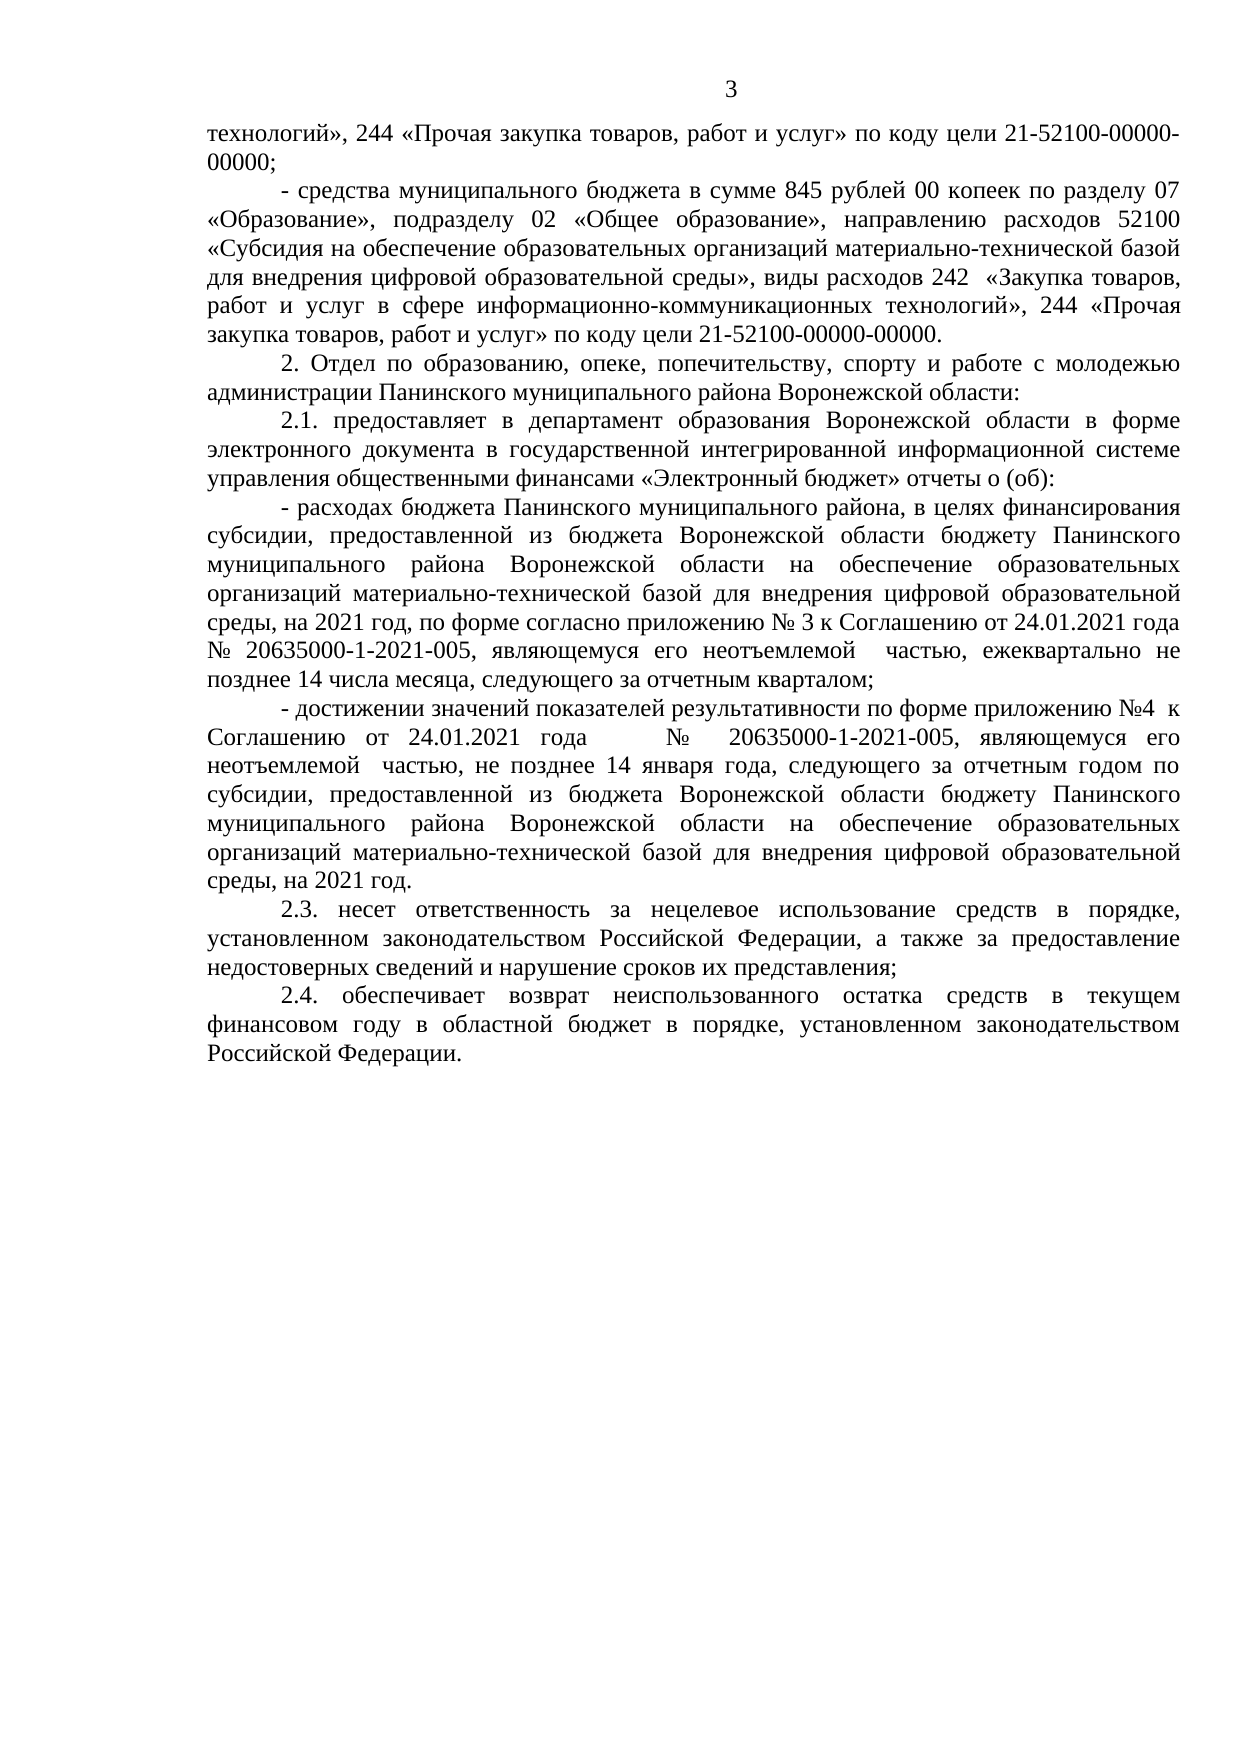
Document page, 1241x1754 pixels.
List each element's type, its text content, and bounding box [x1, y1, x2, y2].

text 2.4. обеспечивает возврат неиспользованного остатка средств в текущем финансовом году в областной бюджет в порядке, установленном законодательством Российской Федерации. [207, 981, 1181, 1067]
text 2.3. несет ответственность за нецелевое использование средств в порядке, установленном законодательством Российской Федерации, а также за предоставление недостоверных сведений и нарушение сроков их представления; [207, 894, 1181, 981]
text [207, 118, 1181, 176]
text 2. Отдел по образованию, опеке, попечительству, спорту и работе с молодежью администрации Панинского муниципального района Воронежской области: [207, 348, 1181, 406]
text - средства муниципального бюджета в сумме 845 рублей 00 копеек по разделу 07 «Образование», подразделу 02 «Общее образование», направлению расходов 52100 «Субсидия на обеспечение образовательных организаций материально-технической базой для внедрения цифровой образовательной среды», виды расходов 242 «Закупка товаров, работ и услуг в сфере информационно-коммуникационных технологий», 244 «Прочая закупка товаров, работ и услуг» по коду цели 21-52100-00000-00000. [207, 176, 1181, 348]
text - расходах бюджета Панинского муниципального района, в целях финансирования субсидии, предоставленной из бюджета Воронежской области бюджету Панинского муниципального района Воронежской области на обеспечение образовательных организаций материально-технической базой для внедрения цифровой образовательной среды, на 2021 год, по форме согласно приложению № 3 к Соглашению от 24.01.2021 года № 20635000-1-2021-005, являющемуся его неотъемлемой частью, ежеквартально не позднее 14 числа месяца, следующего за отчетным кварталом; [207, 492, 1181, 693]
text - достижении значений показателей результативности по форме приложению №4 к Соглашению от 24.01.2021 года № 20635000-1-2021-005, являющемуся его неотъемлемой частью, не позднее 14 января года, следующего за отчетным годом по субсидии, предоставленной из бюджета Воронежской области бюджету Панинского муниципального района Воронежской области на обеспечение образовательных организаций материально-технической базой для внедрения цифровой образовательной среды, на 2021 год. [207, 693, 1181, 894]
text 2.1. предоставляет в департамент образования Воронежской области в форме электронного документа в государственной интегрированной информационной системе управления общественными финансами «Электронный бюджет» отчеты о (об): [207, 406, 1181, 492]
